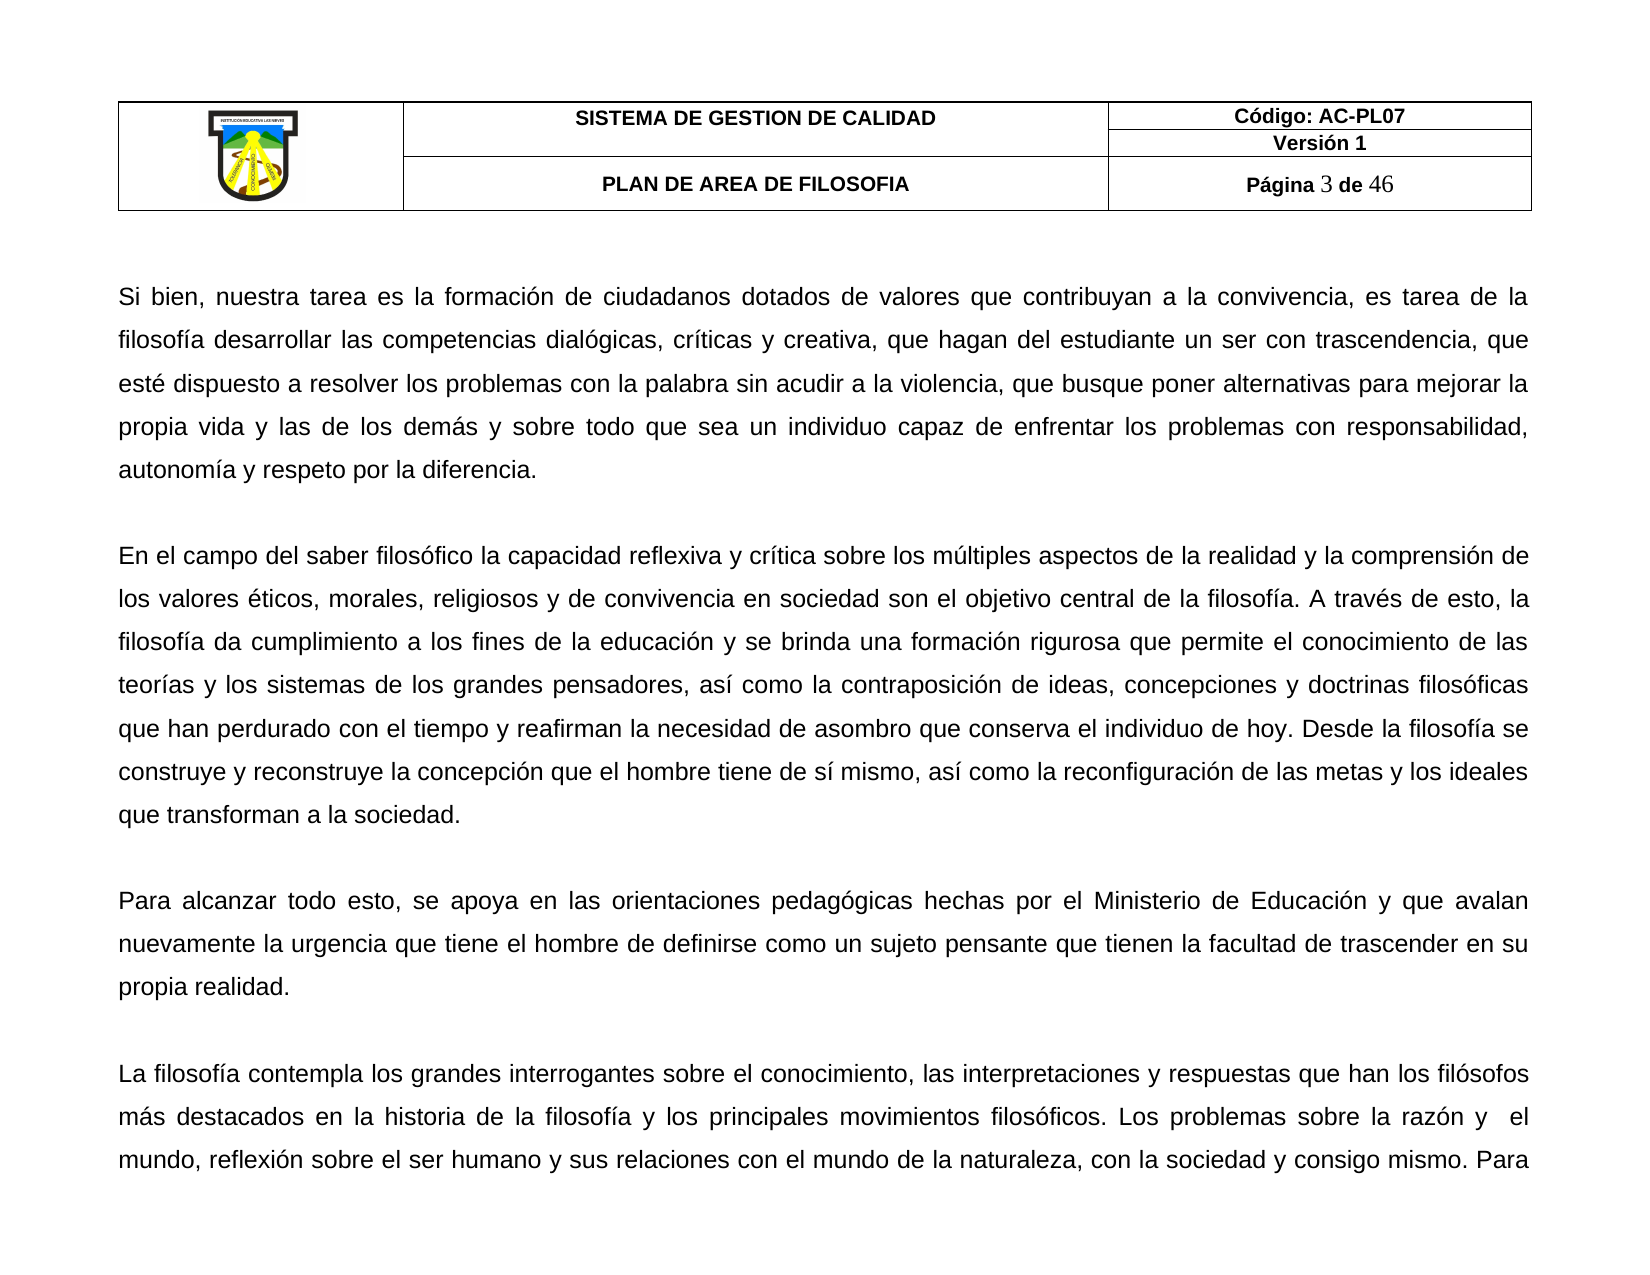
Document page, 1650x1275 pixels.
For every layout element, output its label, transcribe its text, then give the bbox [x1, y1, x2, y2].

text En el campo del saber filosófico la capacidad reflexiva y crítica sobre los múltiples aspectos de la realidad y la comprensión de los valores éticos, morales, religiosos y de convivencia en sociedad son el objetivo central de la filosofía. A través de esto, la filosofía da cumplimiento a los fines de la educación y se brinda una formación rigurosa que permite el conocimiento de las teorías y los sistemas de los grandes pensadores, así como la contraposición de ideas, concepciones y doctrinas filosóficas que han perdurado con el tiempo y reafirman la necesidad de asombro que conserva el individuo de hoy. Desde la filosofía se construye y reconstruye la concepción que el hombre tiene de sí mismo, así como la reconfiguración de las metas y los ideales que transforman a la sociedad. [118, 541, 1532, 829]
picture [198, 104, 307, 203]
text Si bien, nuestra tarea es la formación de ciudadanos dotados de valores que contribuyan a la convivencia, es tarea de la filosofía desarrollar las competencias dialógicas, críticas y creativa, que hagan del estudiante un ser con trascendencia, que esté dispuesto a resolver los problemas con la palabra sin acudir a la violencia, que busque poner alternativas para mejorar la propia vida y las de los demás y sobre todo que sea un individuo capaz de enfrentar los problemas con responsabilidad, autonomía y respeto por la diferencia. [118, 282, 1532, 484]
text Para alcanzar todo esto, se apoya en las orientaciones pedagógicas hechas por el Ministerio de Educación y que avalan nuevamente la urgencia que tiene el hombre de definirse como un sujeto pensante que tienen la facultad de trascender en su propia realidad. [118, 886, 1532, 1001]
